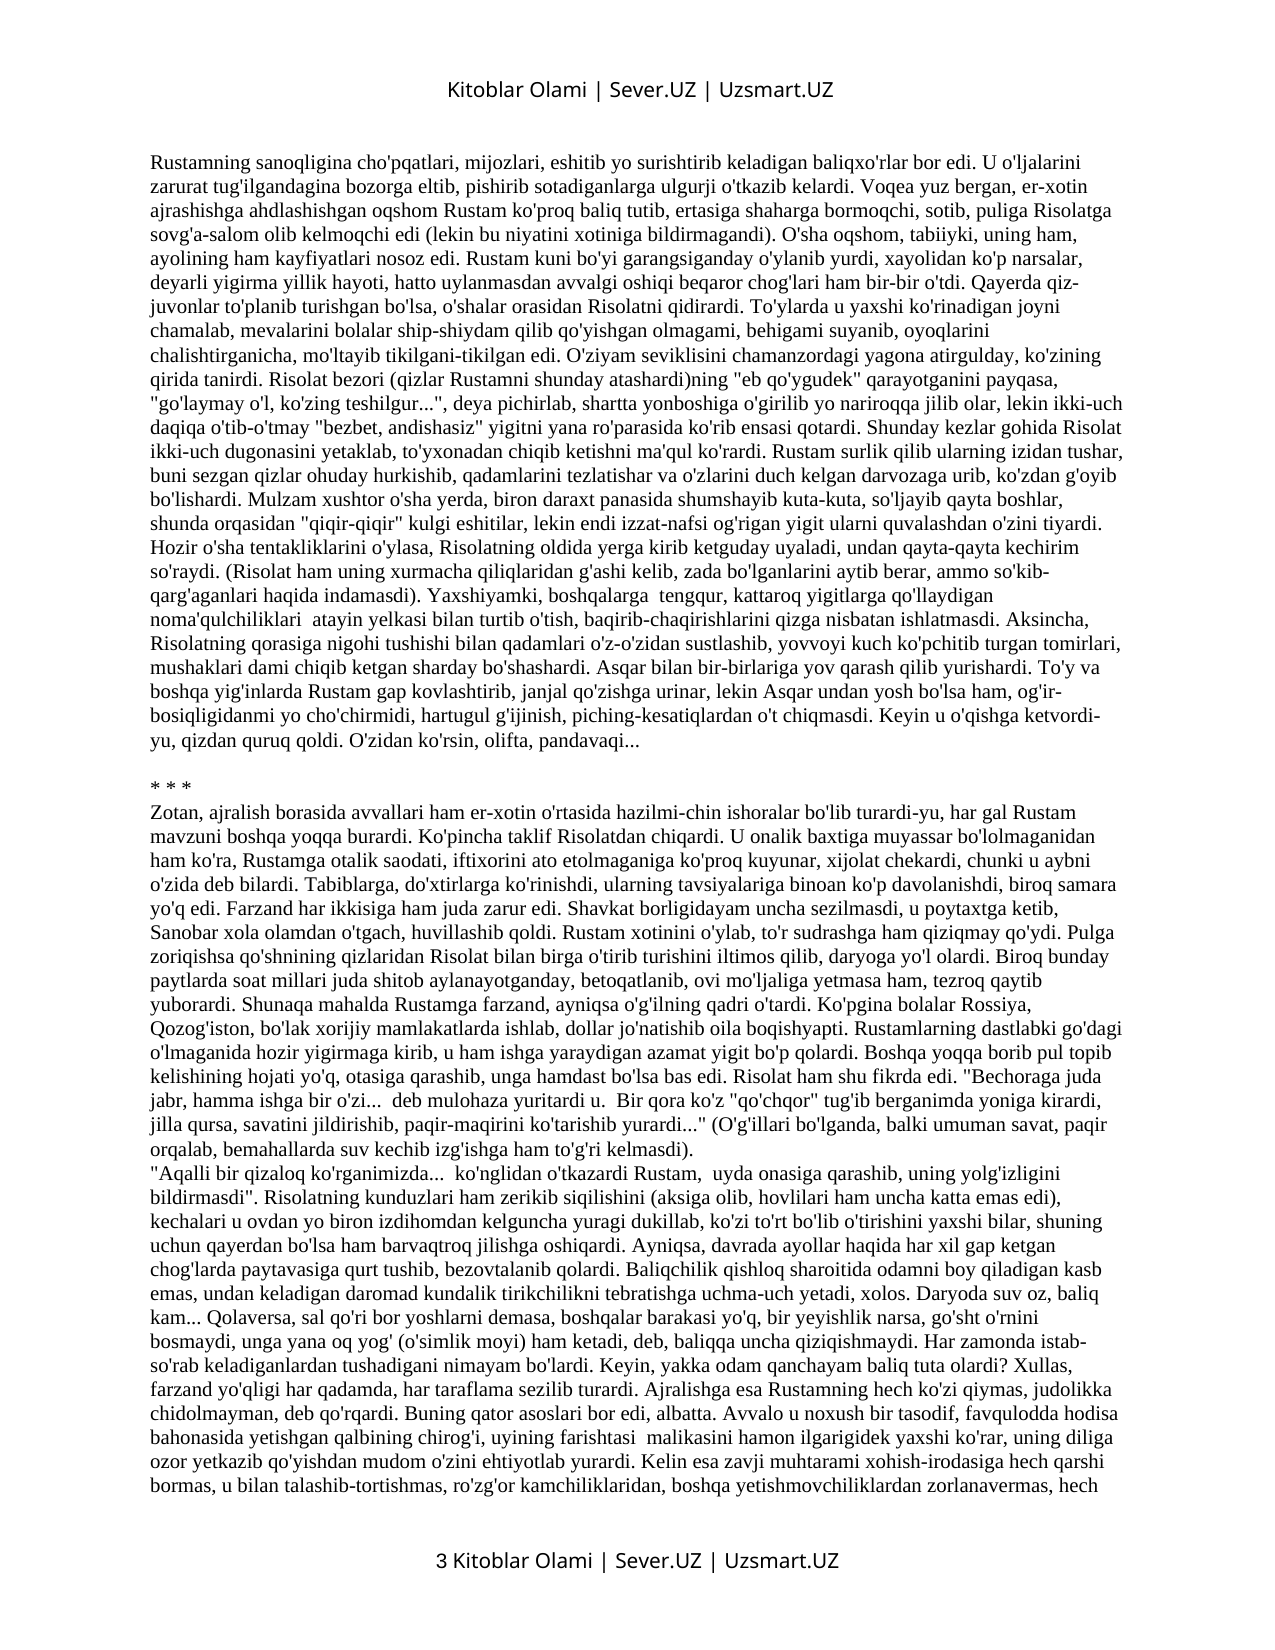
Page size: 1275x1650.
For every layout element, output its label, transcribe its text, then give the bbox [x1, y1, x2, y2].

text Rustamning sanoqligina cho'pqatlari, mijozlari, eshitib yo surishtirib keladigan baliqxo'rlar bor edi. U o'ljalarini zarurat tug'ilgandagina bozorga eltib, pishirib sotadiganlarga ulgurji o'tkazib kelardi. Voqea yuz bergan, er-xotin ajrashishga ahdlashishgan oqshom Rustam ko'proq baliq tutib, ertasiga shaharga bormoqchi, sotib, puliga Risolatga sovg'a-salom olib kelmoqchi edi (lekin bu niyatini xotiniga bildirmagandi). O'sha oqshom, tabiiyki, uning ham, ayolining ham kayfiyatlari nosoz edi. Rustam kuni bo'yi garangsiganday o'ylanib yurdi, xayolidan ko'p narsalar, deyarli yigirma yillik hayoti, hatto uylanmasdan avvalgi oshiqi beqaror chog'lari ham bir-bir o'tdi. Qayerda qiz-juvonlar to'planib turishgan bo'lsa, o'shalar orasidan Risolatni qidirardi. To'ylarda u yaxshi ko'rinadigan joyni chamalab, mevalarini bolalar ship-shiydam qilib qo'yishgan olmagami, behigami suyanib, oyoqlarini chalishtirganicha, mo'ltayib tikilgani-tikilgan edi. O'ziyam seviklisini chamanzordagi yagona atirgulday, ko'zining qirida tanirdi. Risolat bezori (qizlar Rustamni shunday atashardi)ning "eb qo'ygudek" qarayotganini payqasa, "go'laymay o'l, ko'zing teshilgur...", deya pichirlab, shartta yonboshiga o'girilib yo nariroqqa jilib olar, lekin ikki-uch daqiqa o'tib-o'tmay "bezbet, andishasiz" yigitni yana ro'parasida ko'rib ensasi qotardi. Shunday kezlar gohida Risolat ikki-uch dugonasini yetaklab, to'yxonadan chiqib ketishni ma'qul ko'rardi. Rustam surlik qilib ularning izidan tushar, buni sezgan qizlar ohuday hurkishib, qadamlarini tezlatishar va o'zlarini duch kelgan darvozaga urib, ko'zdan g'oyib bo'lishardi. Mulzam xushtor o'sha yerda, biron daraxt panasida shumshayib kuta-kuta, so'ljayib qayta boshlar, shunda orqasidan "qiqir-qiqir" kulgi eshitilar, lekin endi izzat-nafsi og'rigan yigit ularni quvalashdan o'zini tiyardi. Hozir o'sha tentakliklarini o'ylasa, Risolatning oldida yerga kirib ketguday uyaladi, undan qayta-qayta kechirim so'raydi. (Risolat ham uning xurmacha qiliqlaridan g'ashi kelib, zada bo'lganlarini aytib berar, ammo so'kib-qarg'aganlari haqida indamasdi). Yaxshiyamki, boshqalarga tengqur, kattaroq yigitlarga qo'llaydigan noma'qulchiliklari atayin yelkasi bilan turtib o'tish, baqirib-chaqirishlarini qizga nisbatan ishlatmasdi. Aksincha, Risolatning qorasiga nigohi tushishi bilan qadamlari o'z-o'zidan sustlashib, yovvoyi kuch ko'pchitib turgan tomirlari, mushaklari dami chiqib ketgan sharday bo'shashardi. Asqar bilan bir-birlariga yov qarash qilib yurishardi. To'y va boshqa yig'inlarda Rustam gap kovlashtirib, janjal qo'zishga urinar, lekin Asqar undan yosh bo'lsa ham, og'ir-bosiqligidanmi yo cho'chirmidi, hartugul g'ijinish, piching-kesatiqlardan o't chiqmasdi. Keyin u o'qishga ketvordi-yu, qizdan quruq qoldi. O'zidan ko'rsin, olifta, pandavaqi... [150, 150, 1125, 752]
text Zotan, ajralish borasida avvallari ham er-xotin o'rtasida hazilmi-chin ishoralar bo'lib turardi-yu, har gal Rustam mavzuni boshqa yoqqa burardi. Ko'pincha taklif Risolatdan chiqardi. U onalik baxtiga muyassar bo'lolmaganidan ham ko'ra, Rustamga otalik saodati, iftixorini ato etolmaganiga ko'proq kuyunar, xijolat chekardi, chunki u aybni o'zida deb bilardi. Tabiblarga, do'xtirlarga ko'rinishdi, ularning tavsiyalariga binoan ko'p davolanishdi, biroq samara yo'q edi. Farzand har ikkisiga ham juda zarur edi. Shavkat borligidayam uncha sezilmasdi, u poytaxtga ketib, Sanobar xola olamdan o'tgach, huvillashib qoldi. Rustam xotinini o'ylab, to'r sudrashga ham qiziqmay qo'ydi. Pulga zoriqishsa qo'shnining qizlaridan Risolat bilan birga o'tirib turishini iltimos qilib, daryoga yo'l olardi. Biroq bunday paytlarda soat millari juda shitob aylanayotganday, betoqatlanib, ovi mo'ljaliga yetmasa ham, tezroq qaytib yuborardi. Shunaqa mahalda Rustamga farzand, ayniqsa o'g'ilning qadri o'tardi. Ko'pgina bolalar Rossiya, Qozog'iston, bo'lak xorijiy mamlakatlarda ishlab, dollar jo'natishib oila boqishyapti. Rustamlarning dastlabki go'dagi o'lmaganida hozir yigirmaga kirib, u ham ishga yaraydigan azamat yigit bo'p qolardi. Boshqa yoqqa borib pul topib kelishining hojati yo'q, otasiga qarashib, unga hamdast bo'lsa bas edi. Risolat ham shu fikrda edi. "Bechoraga juda jabr, hamma ishga bir o'zi... deb mulohaza yuritardi u. Bir qora ko'z "qo'chqor" tug'ib berganimda yoniga kirardi, jilla qursa, savatini jildirishib, paqir-maqirini ko'tarishib yurardi..." (O'g'illari bo'lganda, balki umuman savat, paqir orqalab, bemahallarda suv kechib izg'ishga ham to'g'ri kelmasdi). [150, 799, 1125, 1161]
text * * * [150, 776, 1125, 799]
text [150, 1161, 1125, 1497]
